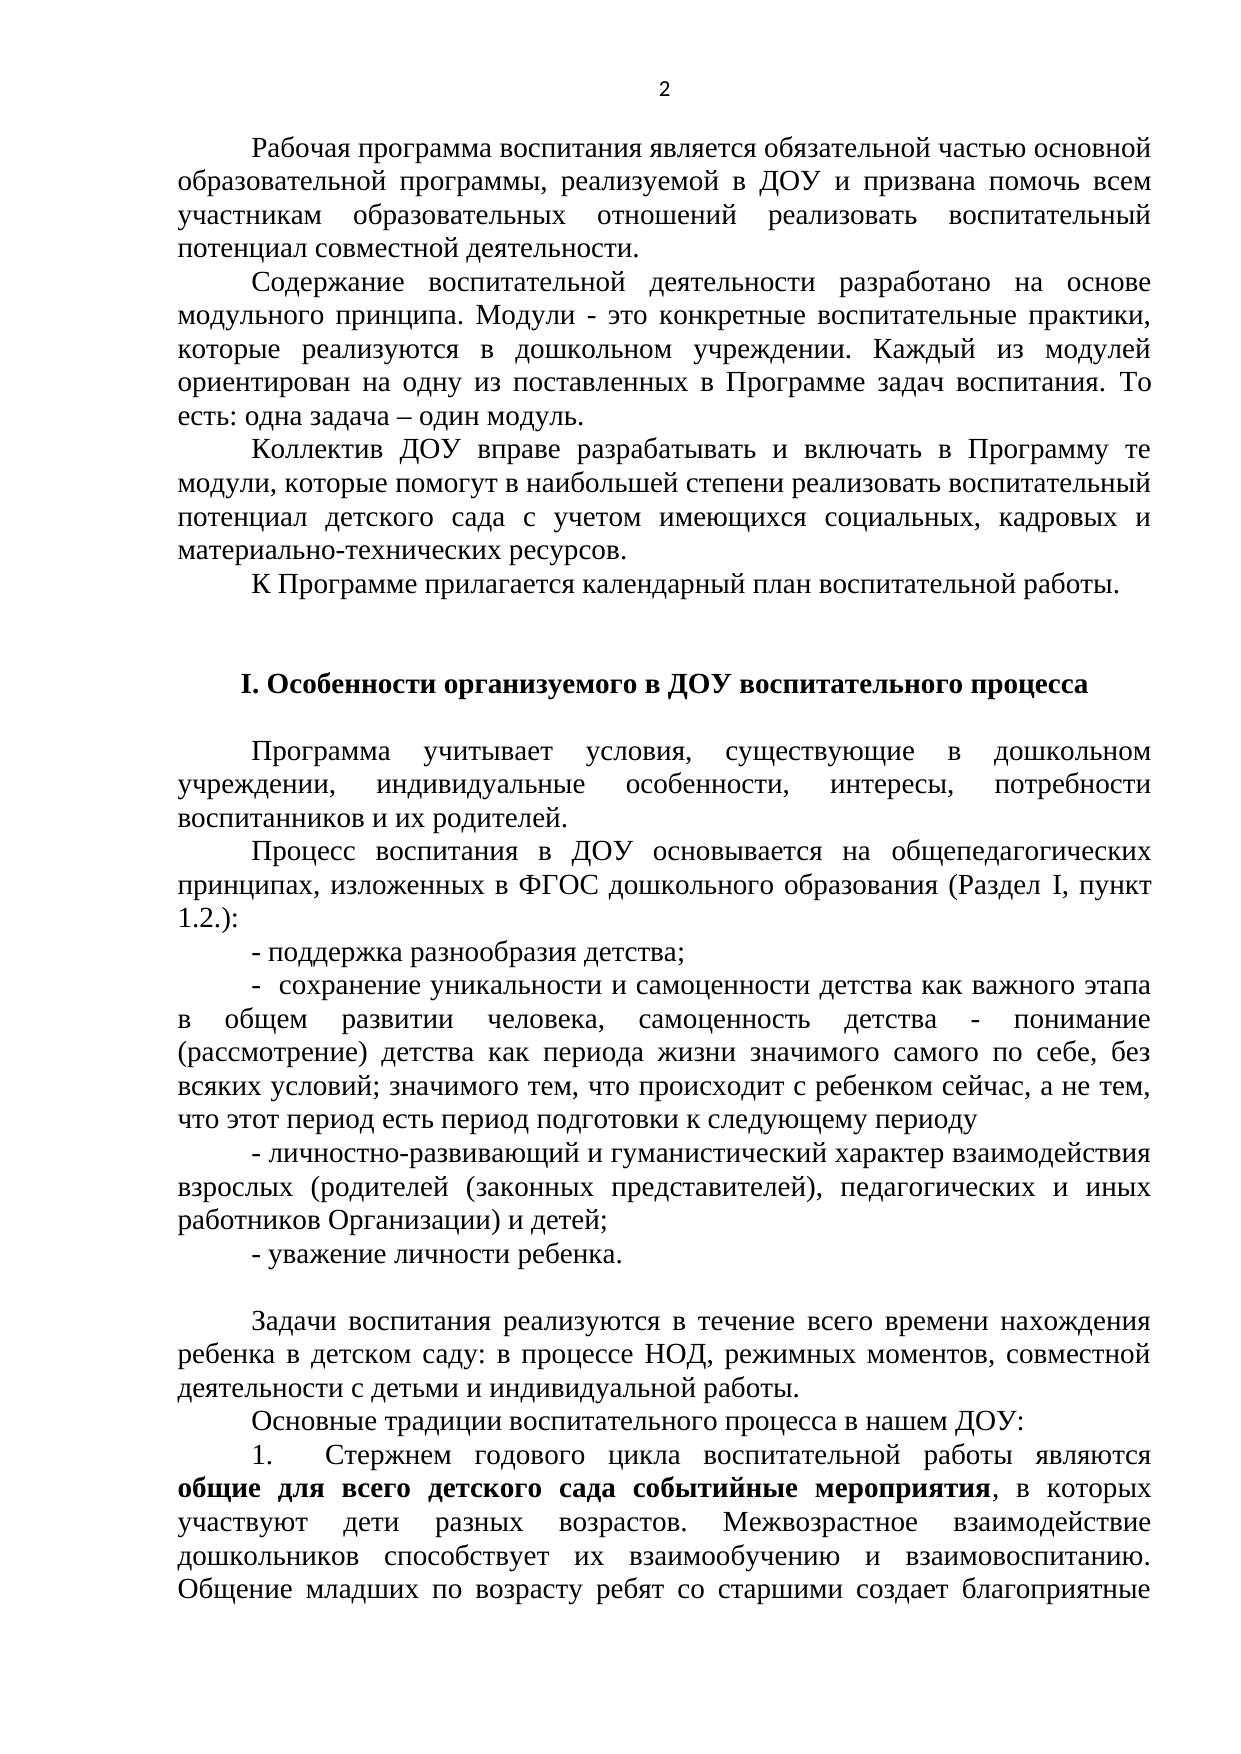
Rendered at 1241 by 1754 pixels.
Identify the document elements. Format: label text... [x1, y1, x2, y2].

text Основные традиции воспитательного процесса в нашем ДОУ: [177, 1403, 1152, 1437]
text - личностно-развивающий и гуманистический характер взаимодействия взрослых (родителей (законных представителей), педагогических и иных работников Организации) и детей; [177, 1135, 1152, 1236]
text К Программе прилагается календарный план воспитательной работы. [177, 566, 1152, 599]
text Процесс воспитания в ДОУ основывается на общепедагогических принципах, изложенных в ФГОС дошкольного образования (Раздел I, пункт 1.2.): [177, 833, 1152, 934]
text Содержание воспитательной деятельности разработано на основе модульного принципа. Модули - это конкретные воспитательные практики, которые реализуются в дошкольном учреждении. Каждый из модулей ориентирован на одну из поставленных в Программе задач воспитания. То есть: одна задача – один модуль. [177, 264, 1152, 432]
list I. Особенности организуемого в ДОУ воспитательного процесса [177, 666, 1152, 700]
text - сохранение уникальности и самоценности детства как важного этапа в общем развитии человека, самоценность детства - понимание (рассмотрение) детства как периода жизни значимого самого по себе, без всяких условий; значимого тем, что происходит с ребенком сейчас, а не тем, что этот период есть период подготовки к следующему периоду [177, 967, 1152, 1135]
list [177, 1437, 1152, 1605]
text - поддержка разнообразия детства; [177, 934, 1152, 967]
text Программа учитывает условия, существующие в дошкольном учреждении, индивидуальные особенности, интересы, потребности воспитанников и их родителей. [177, 733, 1152, 833]
text - уважение личности ребенка. [177, 1236, 1152, 1269]
text Рабочая программа воспитания является обязательной частью основной образовательной программы, реализуемой в ДОУ и призвана помочь всем участникам образовательных отношений реализовать воспитательный потенциал совместной деятельности. [177, 130, 1152, 264]
text Задачи воспитания реализуются в течение всего времени нахождения ребенка в детском саду: в процессе НОД, режимных моментов, совместной деятельности с детьми и индивидуальной работы. [177, 1303, 1152, 1403]
text Коллектив ДОУ вправе разрабатывать и включать в Программу те модули, которые помогут в наибольшей степени реализовать воспитательный потенциал детского сада с учетом имеющихся социальных, кадровых и материально-технических ресурсов. [177, 432, 1152, 566]
